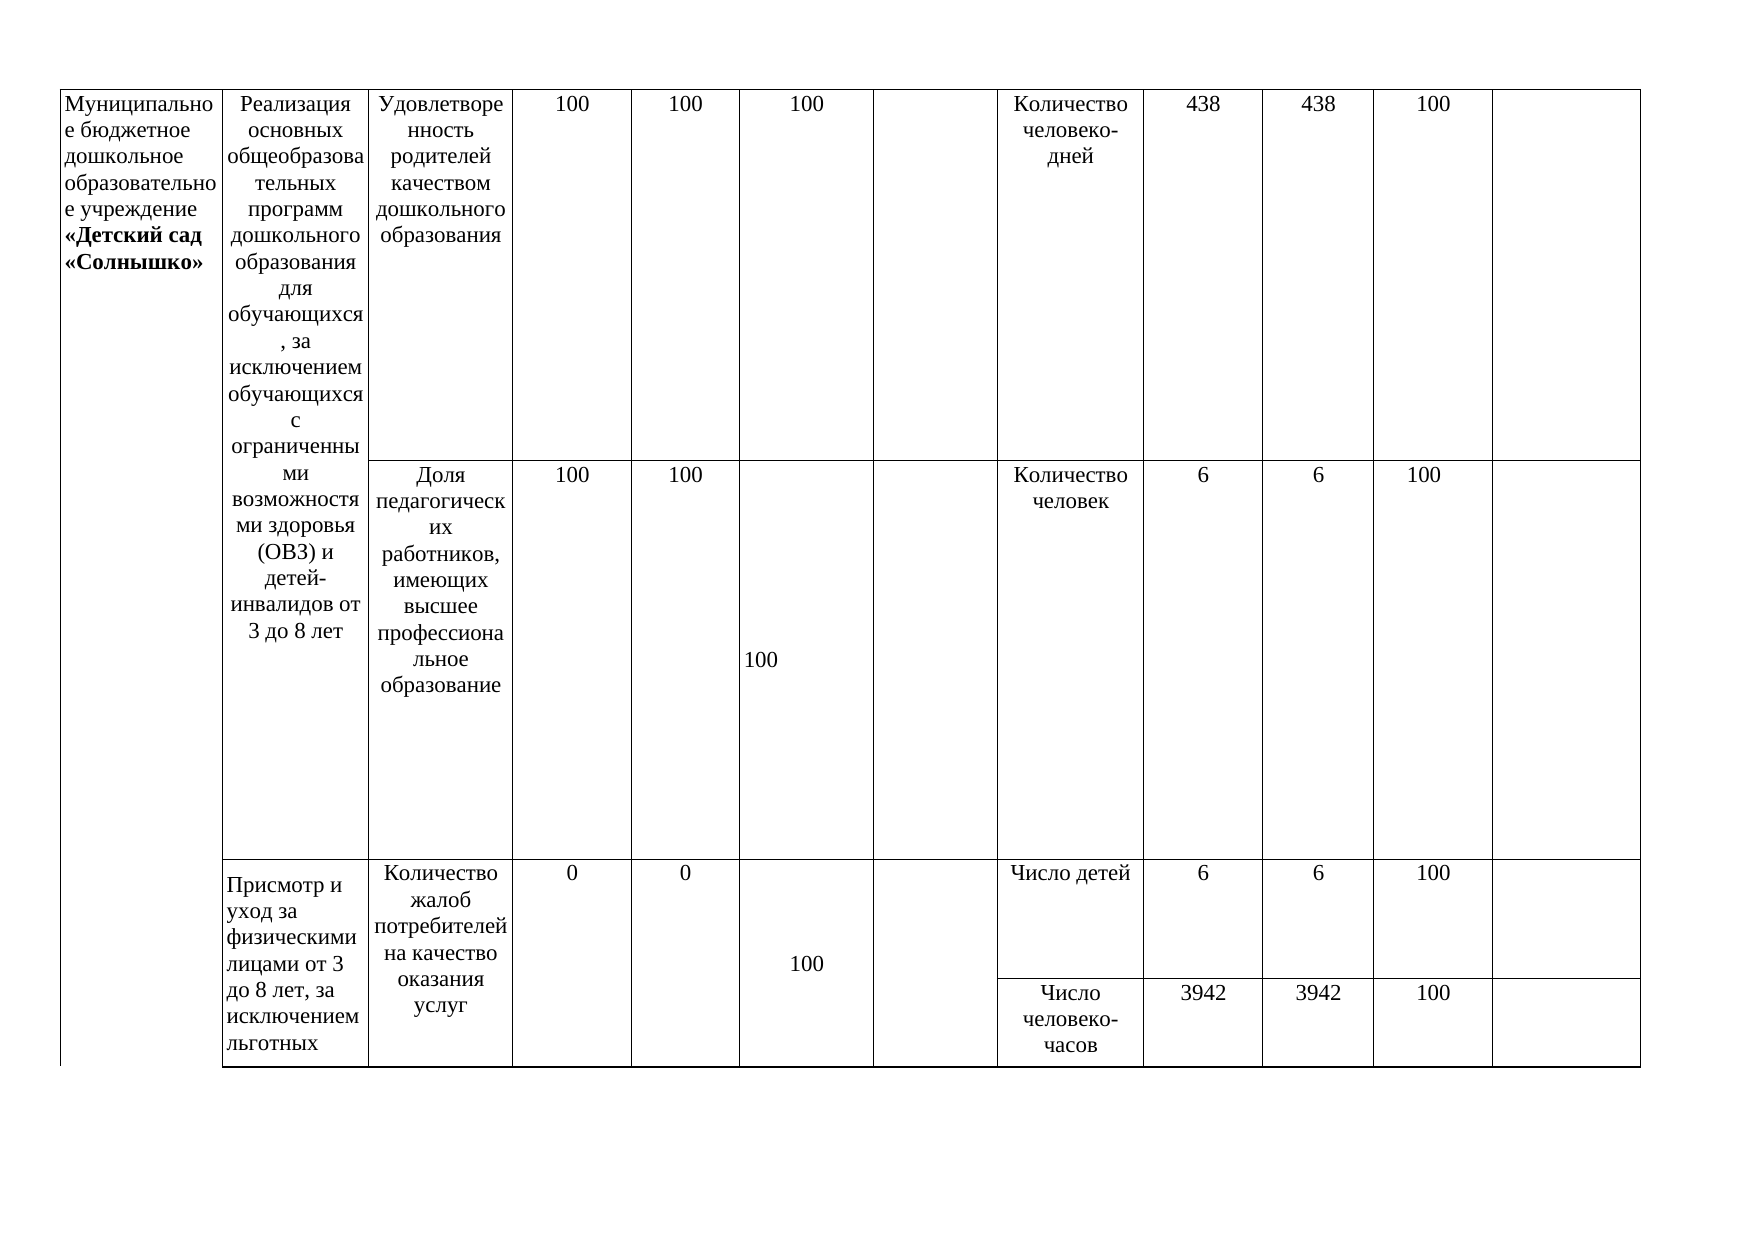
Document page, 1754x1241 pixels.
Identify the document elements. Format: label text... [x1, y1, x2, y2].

table_cell 3942 [1263, 979, 1373, 1066]
table_cell 100 [740, 90, 873, 459]
table_cell 100 [1374, 461, 1492, 858]
table_cell 100 [632, 90, 739, 459]
table_cell Количество жалоб потребителей на качество оказания услуг [369, 860, 512, 1066]
table_cell 100 [740, 461, 873, 858]
table_cell Количество человек [998, 461, 1143, 858]
table_cell 6 [1263, 860, 1373, 978]
table_cell [1493, 979, 1640, 1066]
table_cell 100 [740, 860, 873, 1066]
table_cell 100 [1374, 979, 1492, 1066]
table_cell Доля педагогических работников, имеющих высшее профессиональное образование [369, 461, 512, 858]
table_cell Муниципальное бюджетное дошкольное образовательное учреждение «Детский сад «Солнышко» [61, 90, 222, 1066]
table_cell 100 [1374, 90, 1492, 459]
table_cell Присмотр и уход за физическими лицами от 3 до 8 лет, за исключением льготных категорий программ дошкольного образования [223, 860, 368, 1066]
table_cell Удовлетворенность родителей качеством дошкольного образования [369, 90, 512, 459]
table_cell 100 [632, 461, 739, 858]
table_cell Реализация основных общеобразовательных программ дошкольного образования для обучающихся, за исключением обучающихся с ограниченными возможностями здоровья (ОВЗ) и детей-инвалидов от 3 до 8 лет [223, 90, 368, 858]
table_cell 3942 [1144, 979, 1262, 1066]
table_cell 6 [1144, 461, 1262, 858]
table_cell 0 [632, 860, 739, 1066]
table_cell [1493, 860, 1640, 978]
table_cell 0 [513, 860, 631, 1066]
table_cell [1493, 461, 1640, 858]
table_cell 438 [1263, 90, 1373, 459]
table_cell [874, 461, 997, 858]
table_cell [874, 860, 997, 1066]
table_cell 100 [1374, 860, 1492, 978]
table_cell 6 [1144, 860, 1262, 978]
table_cell Количество человеко-дней [998, 90, 1143, 459]
table_cell [1493, 90, 1640, 459]
table_cell 6 [1263, 461, 1373, 858]
table_cell Число человеко-часов [998, 979, 1143, 1066]
table_cell Число детей [998, 860, 1143, 978]
table_cell 100 [513, 461, 631, 858]
table_cell 100 [513, 90, 631, 459]
table_cell 438 [1144, 90, 1262, 459]
table_cell [874, 90, 997, 459]
